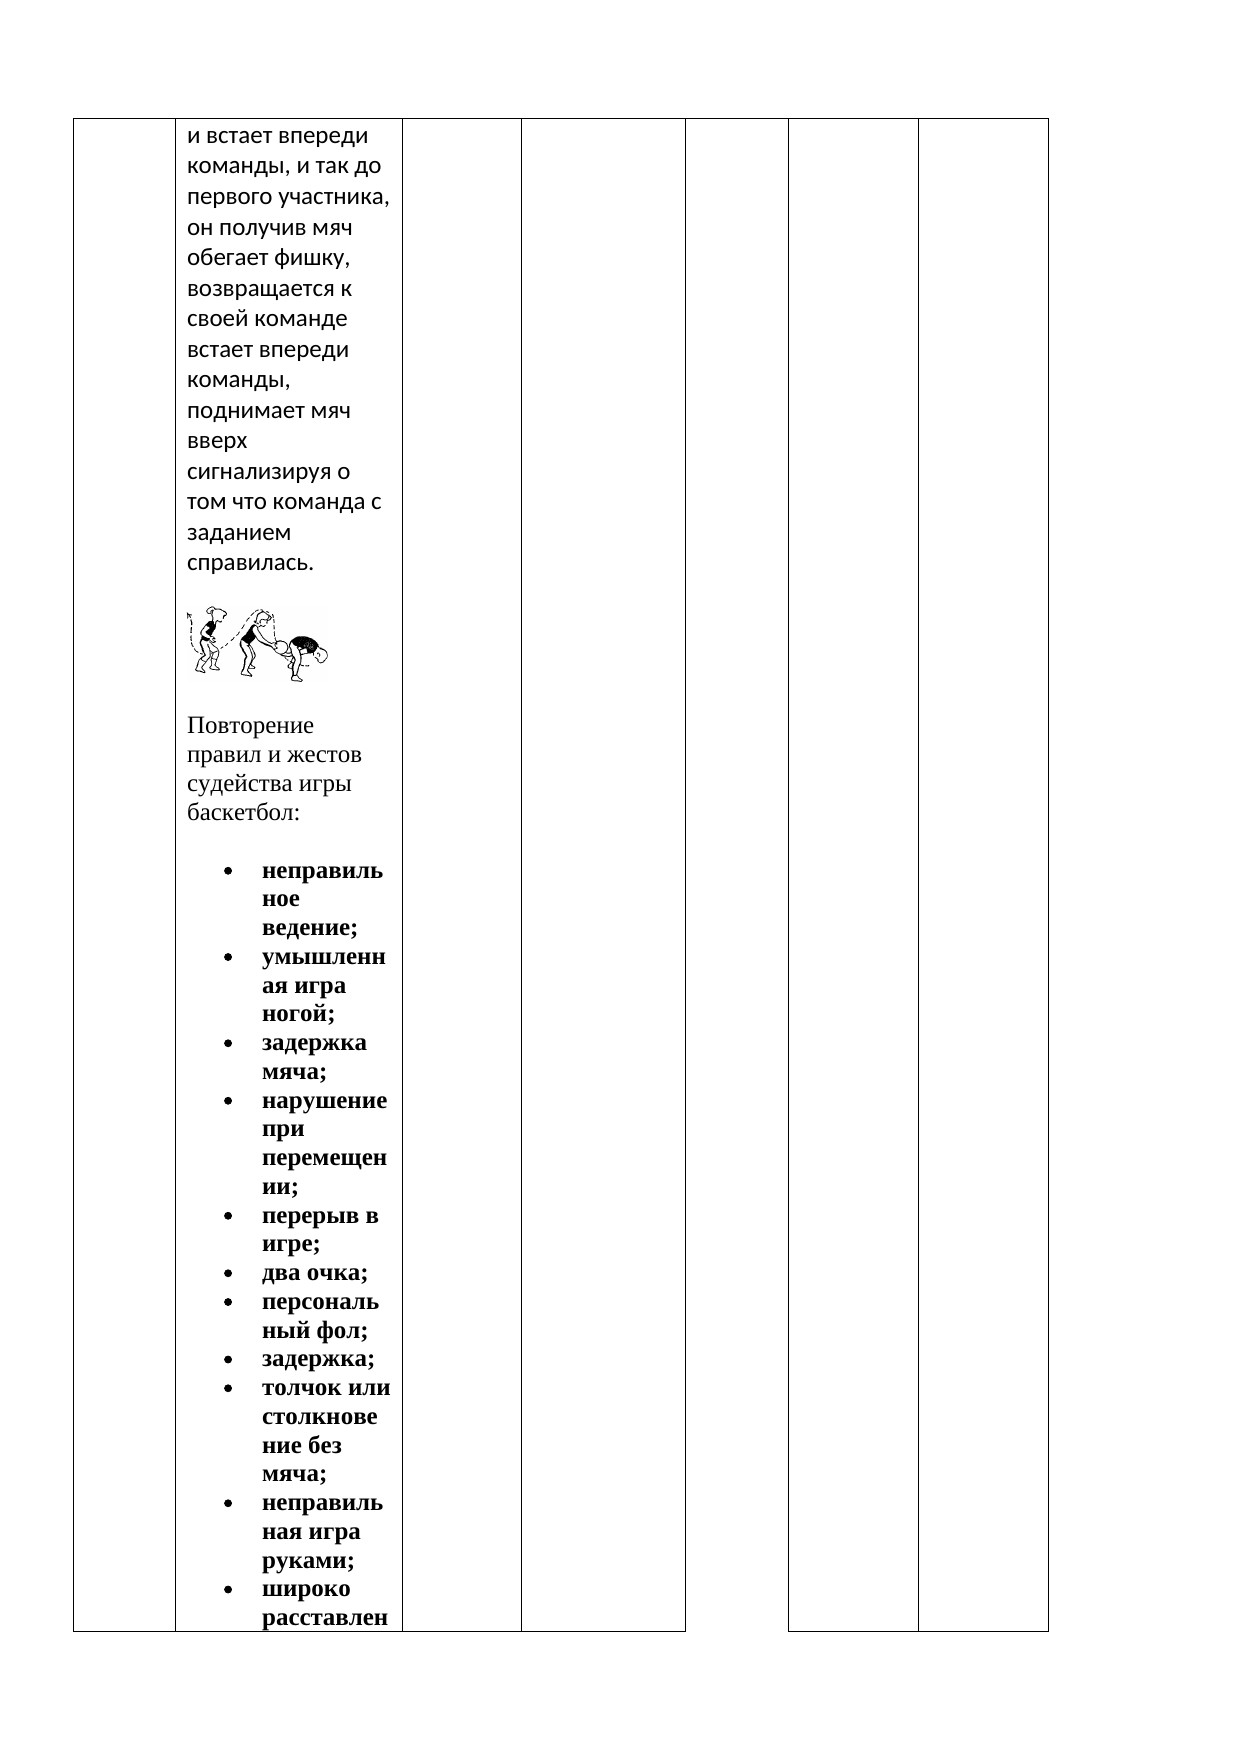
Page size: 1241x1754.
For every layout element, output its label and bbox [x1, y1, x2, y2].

table_cell [74, 119, 175, 1631]
picture [186, 606, 328, 682]
table_cell [403, 119, 521, 1631]
table_cell [522, 119, 685, 1631]
table_cell [176, 119, 402, 1631]
